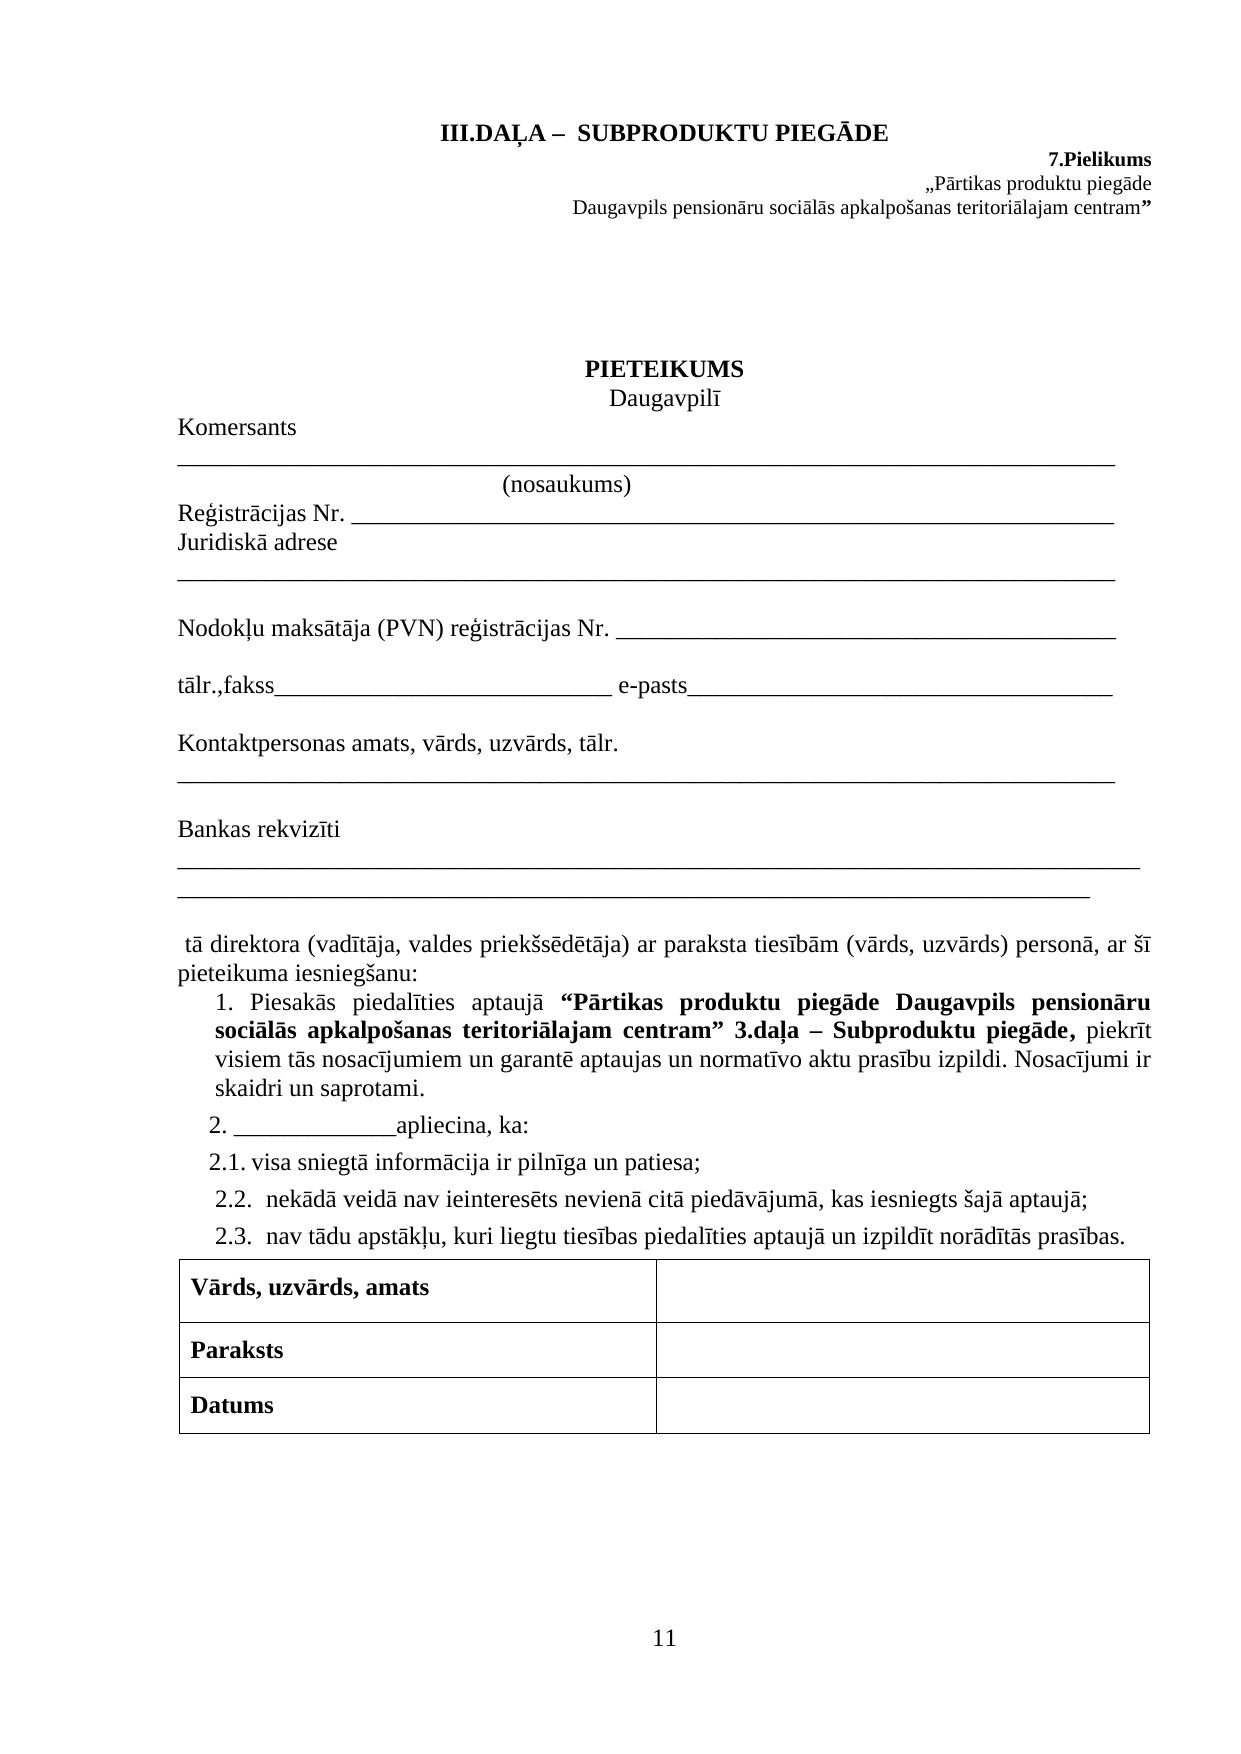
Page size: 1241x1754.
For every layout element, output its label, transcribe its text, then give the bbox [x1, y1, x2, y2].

text 2. _____________apliecina, ka: [177, 1110, 1152, 1139]
text ___________________________________________________________________________ [177, 757, 1152, 786]
subtitle „Pārtikas produktu piegāde [177, 171, 1152, 195]
text Juridiskā adrese ___________________________________________________________________________ [177, 527, 1152, 584]
text Daugavpilī [177, 383, 1152, 412]
text III.DAĻA – SUBPRODUKTU PIEGĀDE [177, 118, 1152, 147]
table_cell Paraksts [180, 1323, 656, 1377]
list visa sniegtā informācija ir pilnīga un patiesa; [208, 1147, 1152, 1176]
table_header [657, 1260, 1149, 1322]
list nav tādu apstākļu, kuri liegtu tiesības piedalīties aptaujā un izpildīt norādītās prasības. [215, 1221, 1152, 1250]
text ___________________________________________________________________________ [177, 441, 1152, 469]
table_header Vārds, uzvārds, amats [180, 1260, 656, 1322]
text Komersants [177, 412, 1152, 441]
table_cell [657, 1323, 1149, 1377]
text tā direktora (vadītāja, valdes priekšsēdētāja) ar paraksta tiesībām (vārds, uzvārds) personā, ar šī pieteikuma iesniegšanu: [177, 929, 1152, 987]
table_cell [657, 1378, 1149, 1433]
text 1. Piesakās piedalīties aptaujā “Pārtikas produktu piegāde Daugavpils pensionāru sociālās apkalpošanas teritoriālajam centram” 3.daļa – Subproduktu piegāde, piekrīt visiem tās nosacījumiem un garantē aptaujas un normatīvo aktu prasību izpildi. Nosacījumi ir skaidri un saprotami. [215, 987, 1152, 1102]
table_cell Datums [180, 1378, 656, 1433]
text Nodokļu maksātāja (PVN) reģistrācijas Nr. ________________________________________ [177, 613, 1152, 642]
text (nosaukums) [177, 469, 1152, 498]
text tālr.,fakss___________________________ e-pasts__________________________________ [177, 671, 1152, 699]
text Reģistrācijas Nr. _____________________________________________________________ [177, 498, 1152, 527]
text 7.Pielikums [177, 147, 1152, 171]
list nekādā veidā nav ieinteresēts nevienā citā piedāvājumā, kas iesniegts šajā aptaujā; [215, 1184, 1152, 1213]
text Bankas rekvizīti ______________________________________________________________________________________________________________________________________________________ [177, 814, 1152, 901]
text Kontaktpersonas amats, vārds, uzvārds, tālr. [177, 728, 1152, 757]
text PIETEIKUMS [177, 354, 1152, 383]
subtitle Daugavpils pensionāru sociālās apkalpošanas teritoriālajam centram” [177, 195, 1152, 248]
